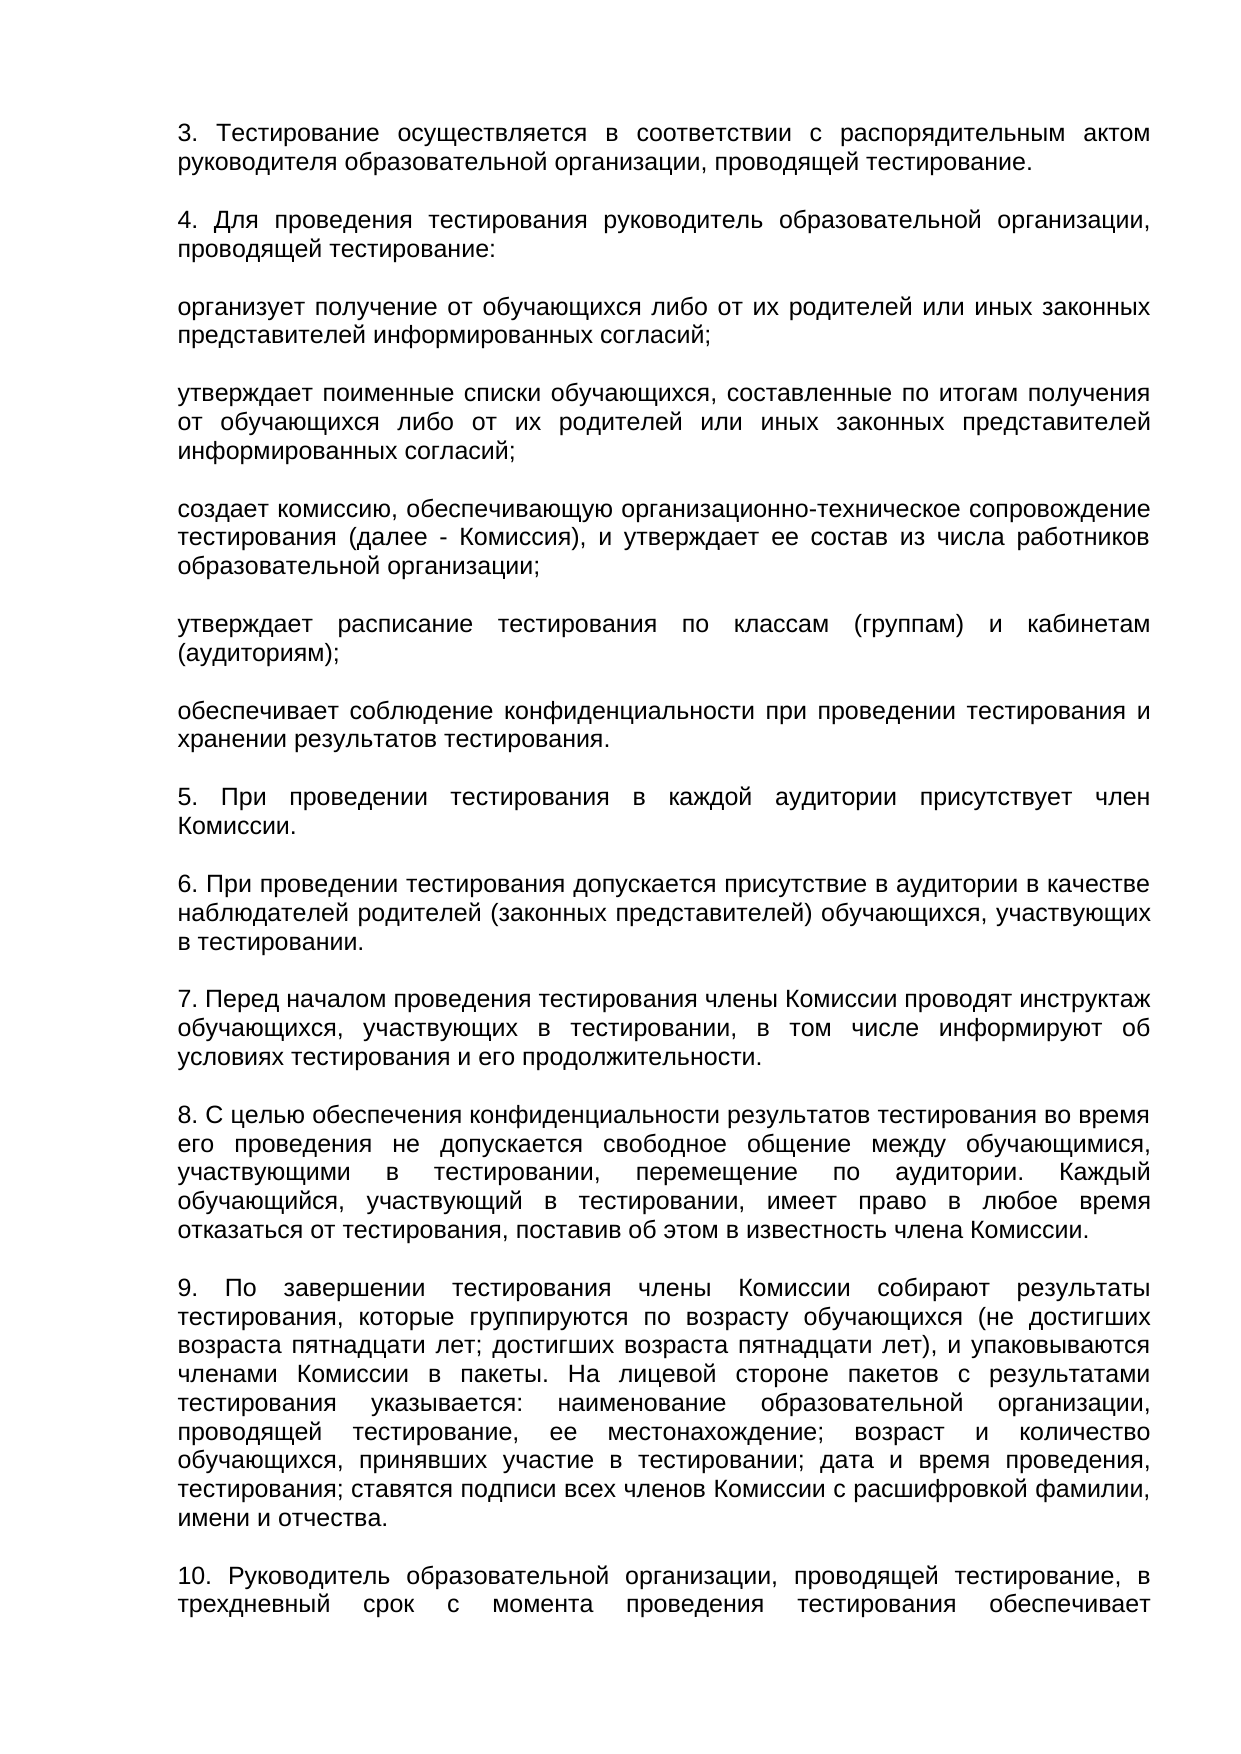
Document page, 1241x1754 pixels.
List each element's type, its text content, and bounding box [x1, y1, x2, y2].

text 9. По завершении тестирования члены Комиссии собирают результаты тестирования, которые группируются по возрасту обучающихся (не достигших возраста пятнадцати лет; достигших возраста пятнадцати лет), и упаковываются членами Комиссии в пакеты. На лицевой стороне пакетов с результатами тестирования указывается: наименование образовательной организации, проводящей тестирование, ее местонахождение; возраст и количество обучающихся, принявших участие в тестировании; дата и время проведения, тестирования; ставятся подписи всех членов Комиссии с расшифровкой фамилии, имени и отчества. [177, 1273, 1152, 1531]
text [177, 1561, 1152, 1618]
text 5. При проведении тестирования в каждой аудитории присутствует член Комиссии. [177, 782, 1152, 840]
text организует получение от обучающихся либо от их родителей или иных законных представителей информированных согласий; [177, 291, 1152, 349]
text утверждает поименные списки обучающихся, составленные по итогам получения от обучающихся либо от их родителей или иных законных представителей информированных согласий; [177, 378, 1152, 464]
text 7. Перед началом проведения тестирования члены Комиссии проводят инструктаж обучающихся, участвующих в тестировании, в том числе информируют об условиях тестирования и его продолжительности. [177, 984, 1152, 1071]
text 6. При проведении тестирования допускается присутствие в аудитории в качестве наблюдателей родителей (законных представителей) обучающихся, участвующих в тестировании. [177, 869, 1152, 955]
text создает комиссию, обеспечивающую организационно-техническое сопровождение тестирования (далее - Комиссия), и утверждает ее состав из числа работников образовательной организации; [177, 493, 1152, 580]
text 4. Для проведения тестирования руководитель образовательной организации, проводящей тестирование: [177, 205, 1152, 262]
text утверждает расписание тестирования по классам (группам) и кабинетам (аудиториям); [177, 609, 1152, 666]
text обеспечивает соблюдение конфиденциальности при проведении тестирования и хранении результатов тестирования. [177, 696, 1152, 753]
text 8. С целью обеспечения конфиденциальности результатов тестирования во время его проведения не допускается свободное общение между обучающимися, участвующими в тестировании, перемещение по аудитории. Каждый обучающийся, участвующий в тестировании, имеет право в любое время отказаться от тестирования, поставив об этом в известность члена Комиссии. [177, 1100, 1152, 1243]
text 3. Тестирование осуществляется в соответствии с распорядительным актом руководителя образовательной организации, проводящей тестирование. [177, 118, 1152, 176]
